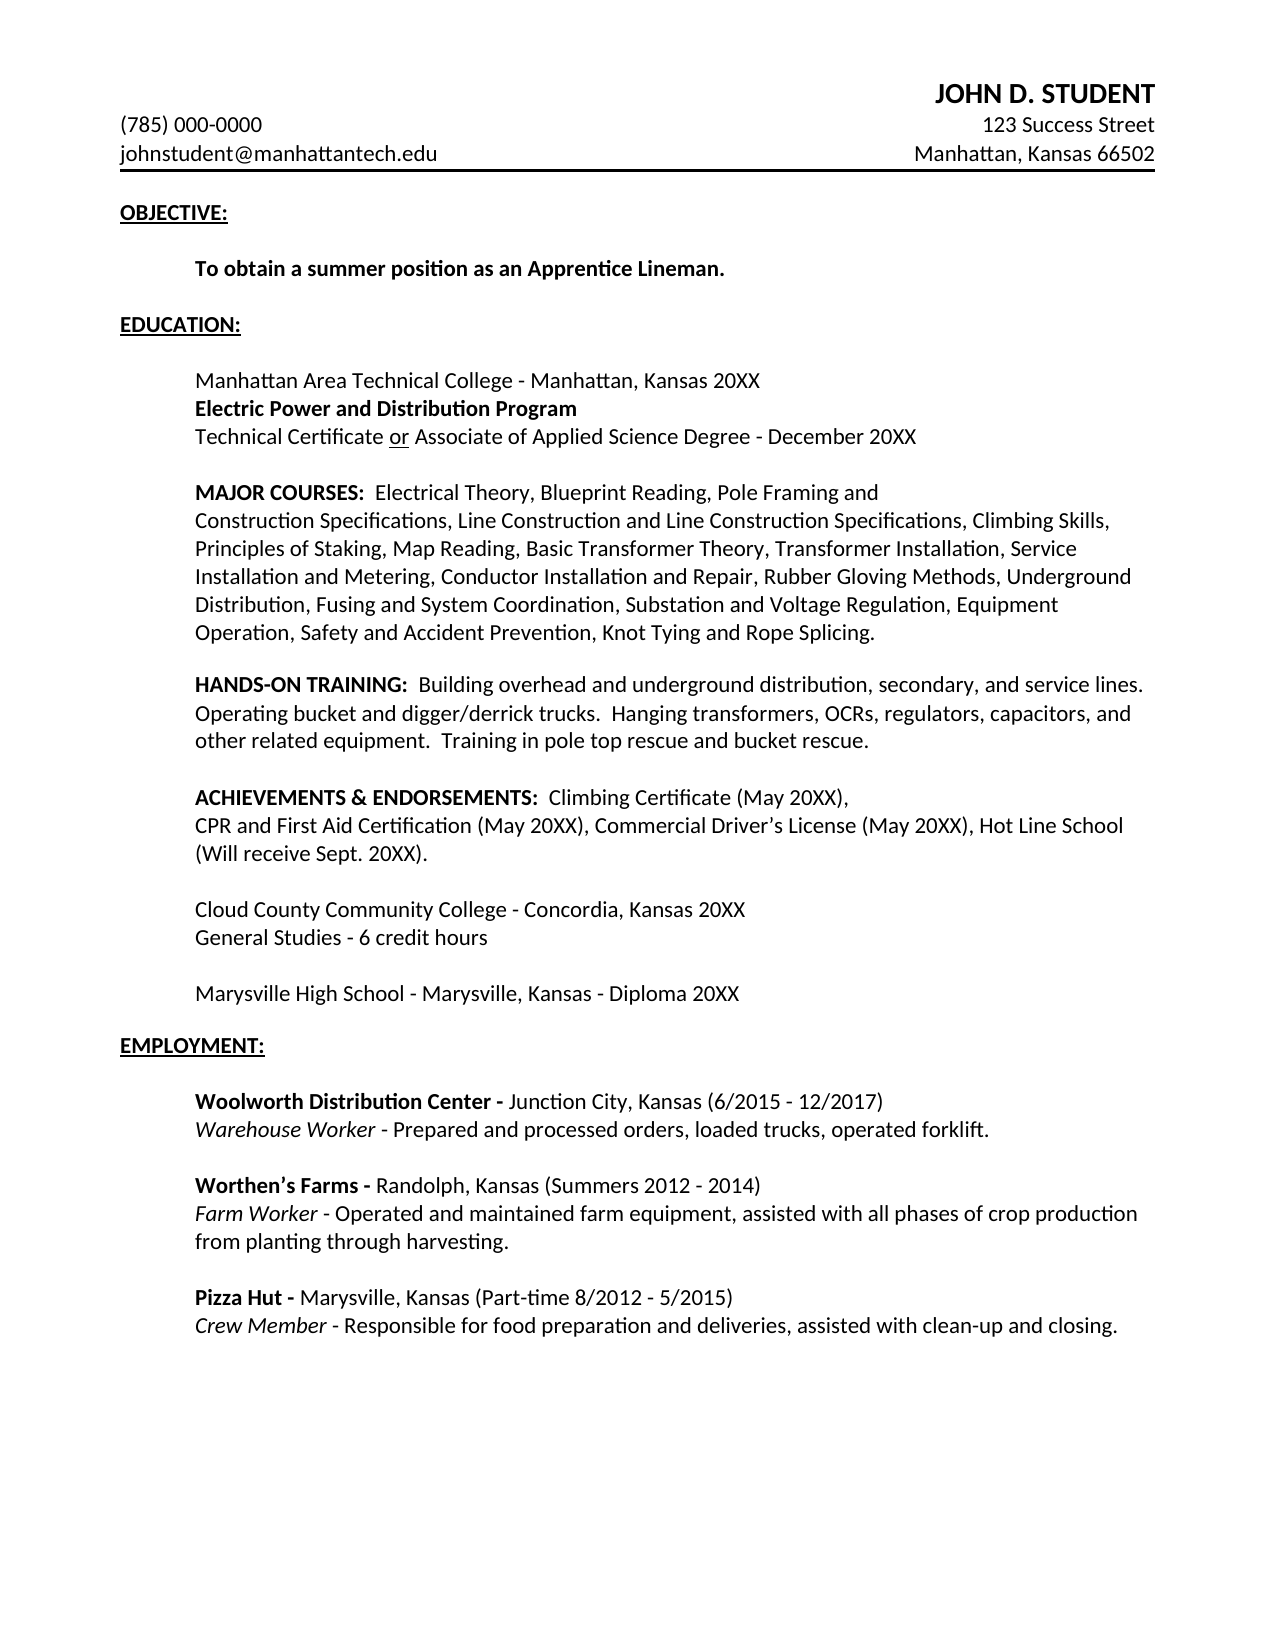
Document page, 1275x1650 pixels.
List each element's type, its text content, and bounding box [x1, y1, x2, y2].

text MAJOR COURSES: Electrical Theory, Blueprint Reading, Pole Framing and [120, 478, 1155, 506]
text Technical Certificate or Associate of Applied Science Degree - December 20XX [120, 422, 1155, 450]
text ACHIEVEMENTS & ENDORSEMENTS: Climbing Certificate (May 20XX), [120, 783, 1155, 811]
text Marysville High School - Marysville, Kansas - Diploma 20XX [120, 979, 1155, 1007]
text Woolworth Distribution Center - Junction City, Kansas (6/2015 - 12/2017) [120, 1087, 1155, 1115]
subtitle OBJECTIVE: [120, 198, 1155, 226]
subtitle Pizza Hut - Marysville, Kansas (Part-time 8/2012 - 5/2015) [120, 1283, 1155, 1311]
text CPR and First Aid Certification (May 20XX), Commercial Driver’s License (May 20XX), Hot Line School (Will receive Sept. 20XX). [195, 811, 1155, 867]
text Construction Specifications, Line Construction and Line Construction Specifications, Climbing Skills, Principles of Staking, Map Reading, Basic Transformer Theory, Transformer Installation, Service Installation and Metering, Conductor Installation and Repair, Rubber Gloving Methods, Underground Distribution, Fusing and System Coordination, Substation and Voltage Regulation, Equipment Operation, Safety and Accident Prevention, Knot Tying and Rope Splicing. [195, 506, 1155, 647]
text Electric Power and Distribution Program [120, 394, 1155, 422]
text (785) 000-0000 123 Success Street [120, 111, 1155, 139]
text EMPLOYMENT: [120, 1031, 1155, 1059]
text Manhattan Area Technical College - Manhattan, Kansas 20XX [120, 366, 1155, 394]
text JOHN D. STUDENT [120, 75, 1155, 111]
text General Studies - 6 credit hours [120, 923, 1155, 951]
text Worthen’s Farms - Randolph, Kansas (Summers 2012 - 2014) [120, 1171, 1155, 1199]
text HANDS-ON TRAINING: Building overhead and underground distribution, secondary, and service lines. Operating bucket and digger/derrick trucks. Hanging transformers, OCRs, regulators, capacitors, and other related equipment. Training in pole top rescue and bucket rescue. [195, 671, 1155, 755]
text Cloud County Community College - Concordia, Kansas 20XX [120, 895, 1155, 923]
text Crew Member - Responsible for food preparation and deliveries, assisted with clean-up and closing. [120, 1311, 1155, 1339]
text EDUCATION: [120, 310, 1155, 338]
text Warehouse Worker - Prepared and processed orders, loaded trucks, operated forklift. [120, 1115, 1155, 1143]
text Farm Worker - Operated and maintained farm equipment, assisted with all phases of crop production from planting through harvesting. [195, 1199, 1155, 1255]
text johnstudent@manhattantech.edu Manhattan, Kansas 66502 [120, 139, 1155, 169]
subtitle To obtain a summer position as an Apprentice Lineman. [120, 254, 1155, 282]
